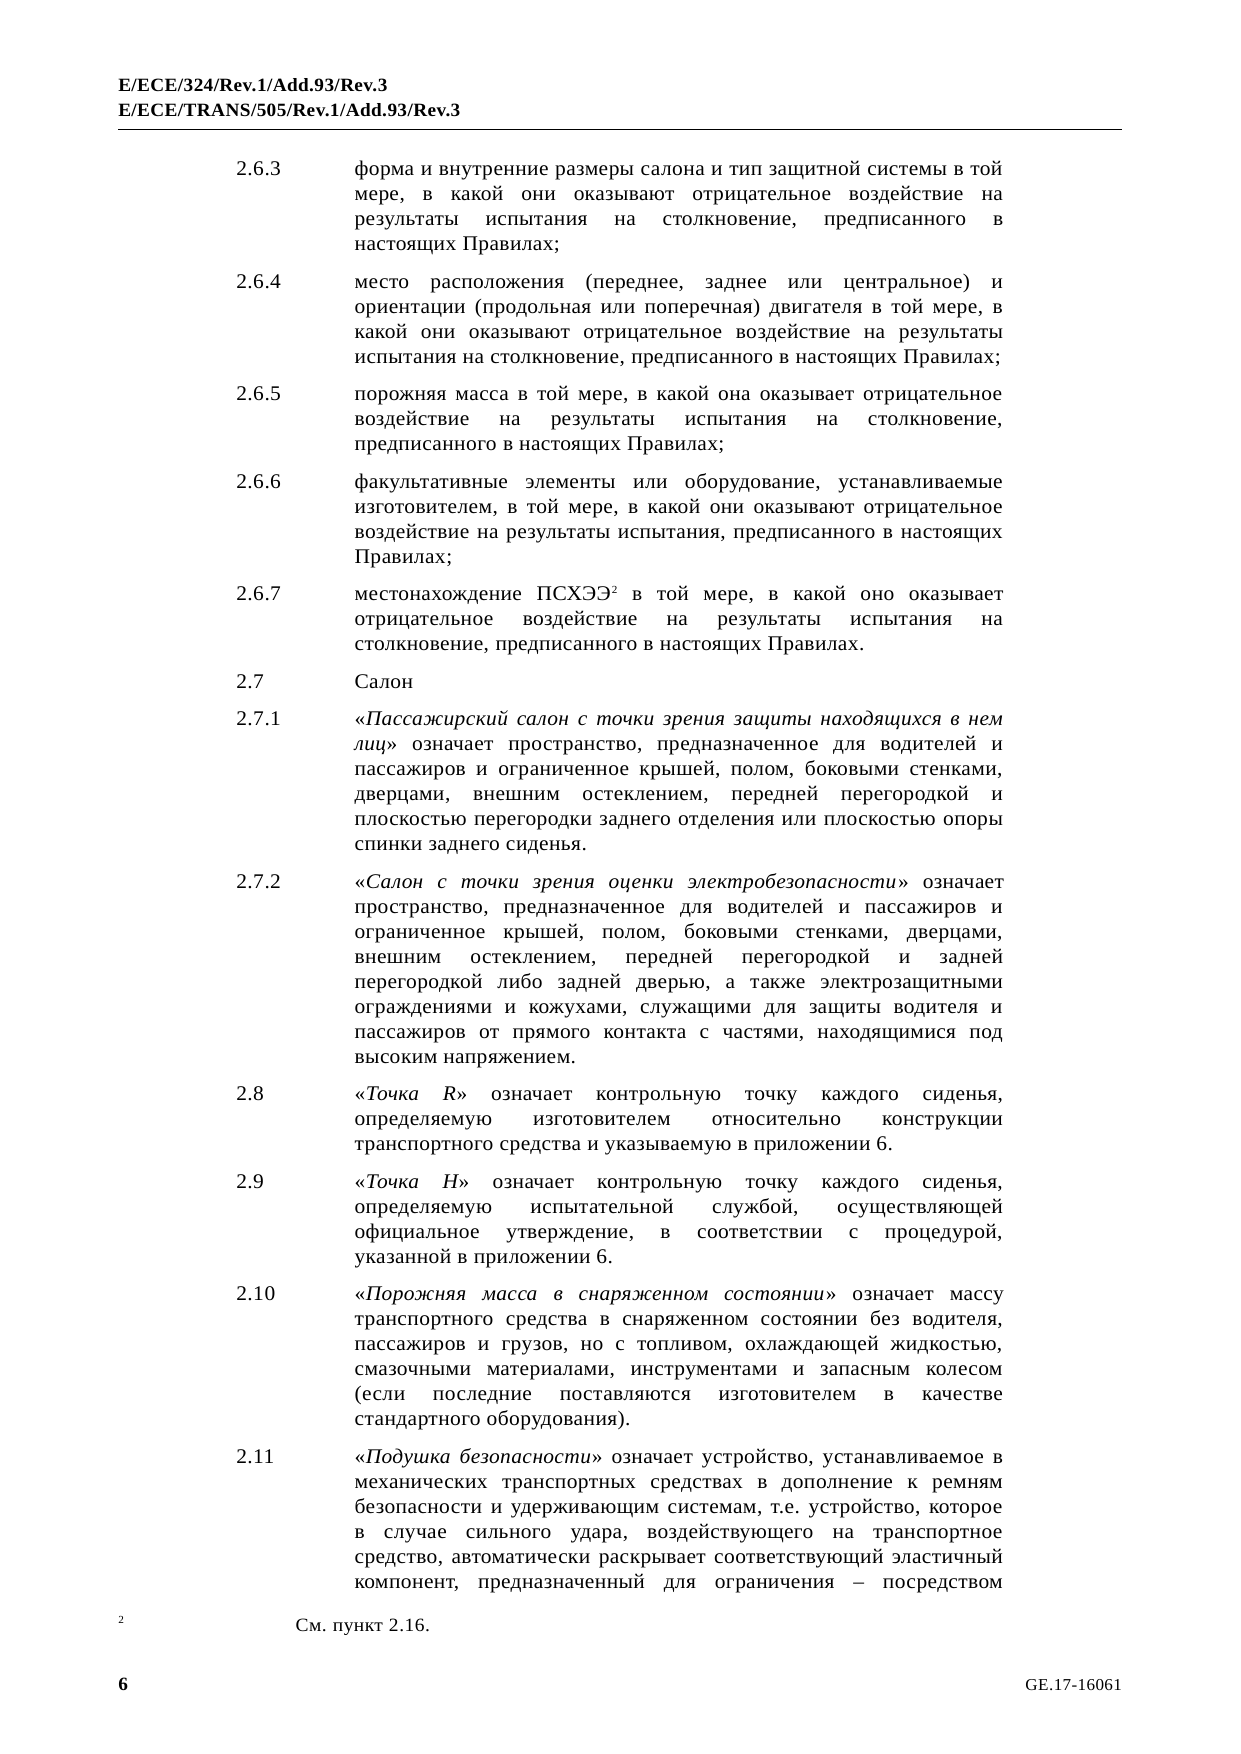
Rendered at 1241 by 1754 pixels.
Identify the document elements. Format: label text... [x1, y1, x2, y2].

text 2.7.1 «Пассажирский салон с точки зрения защиты находящихся в нем лиц» означает пространство, предназначенное для водителей и пассажиров и ограниченное крышей, полом, боковыми стенками, дверцами, внешним остеклением, передней перегородкой и плоскостью перегородки заднего отделения или плоскостью опоры спинки заднего сиденья. [236, 705, 1004, 855]
text 2.6.3 форма и внутренние размеры салона и тип защитной системы в той мере, в какой они оказывают отрицательное воздействие на результаты испытания на столкновение, предписанного в настоящих Правилах; [236, 155, 1004, 255]
text 2.9 «Точка Н» означает контрольную точку каждого сиденья, определяемую испытательной службой, осуществляющей официальное утверждение, в соответствии с процедурой, указанной в приложении 6. [236, 1168, 1004, 1268]
text 2.8 «Точка R» означает контрольную точку каждого сиденья, определяемую изготовителем относительно конструкции транспортного средства и указываемую в приложении 6. [236, 1080, 1004, 1155]
text 2.6.5 порожняя масса в той мере, в какой она оказывает отрицательное воздействие на результаты испытания на столкновение, предписанного в настоящих Правилах; [236, 380, 1004, 455]
text 2.7.2 «Салон с точки зрения оценки электробезопасности» означает пространство, предназначенное для водителей и пассажиров и ограниченное крышей, полом, боковыми стенками, дверцами, внешним остеклением, передней перегородкой и задней перегородкой либо задней дверью, а также электрозащитными ограждениями и кожухами, служащими для защиты водителя и пассажиров от прямого контакта с частями, находящимися под высоким напряжением. [236, 868, 1004, 1068]
text 2.6.6 факультативные элементы или оборудование, устанавливаемые изготовителем, в той мере, в какой они оказывают отрицательное воздействие на результаты испытания, предписанного в настоящих Правилах; [236, 468, 1004, 568]
text 2.10 «Порожняя масса в снаряженном состоянии» означает массу транспортного средства в снаряженном состоянии без водителя, пассажиров и грузов, но с топливом, охлаждающей жидкостью, смазочными материалами, инструментами и запасным колесом (если последние поставляются изготовителем в качестве стандартного оборудования). [236, 1280, 1004, 1430]
text 2.6.7 местонахождение ПСХЭЭ в той мере, в какой оно оказывает отрицательное воздействие на результаты испытания на столкновение, предписанного в настоящих Правилах. [236, 580, 1004, 655]
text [236, 1443, 1004, 1593]
text 2.7 Салон [236, 668, 1004, 693]
text 2.6.4 место расположения (переднее, заднее или центральное) и ориентации (продольная или поперечная) двигателя в той мере, в какой они оказывают отрицательное воздействие на результаты испытания на столкновение, предписанного в настоящих Правилах; [236, 268, 1004, 368]
